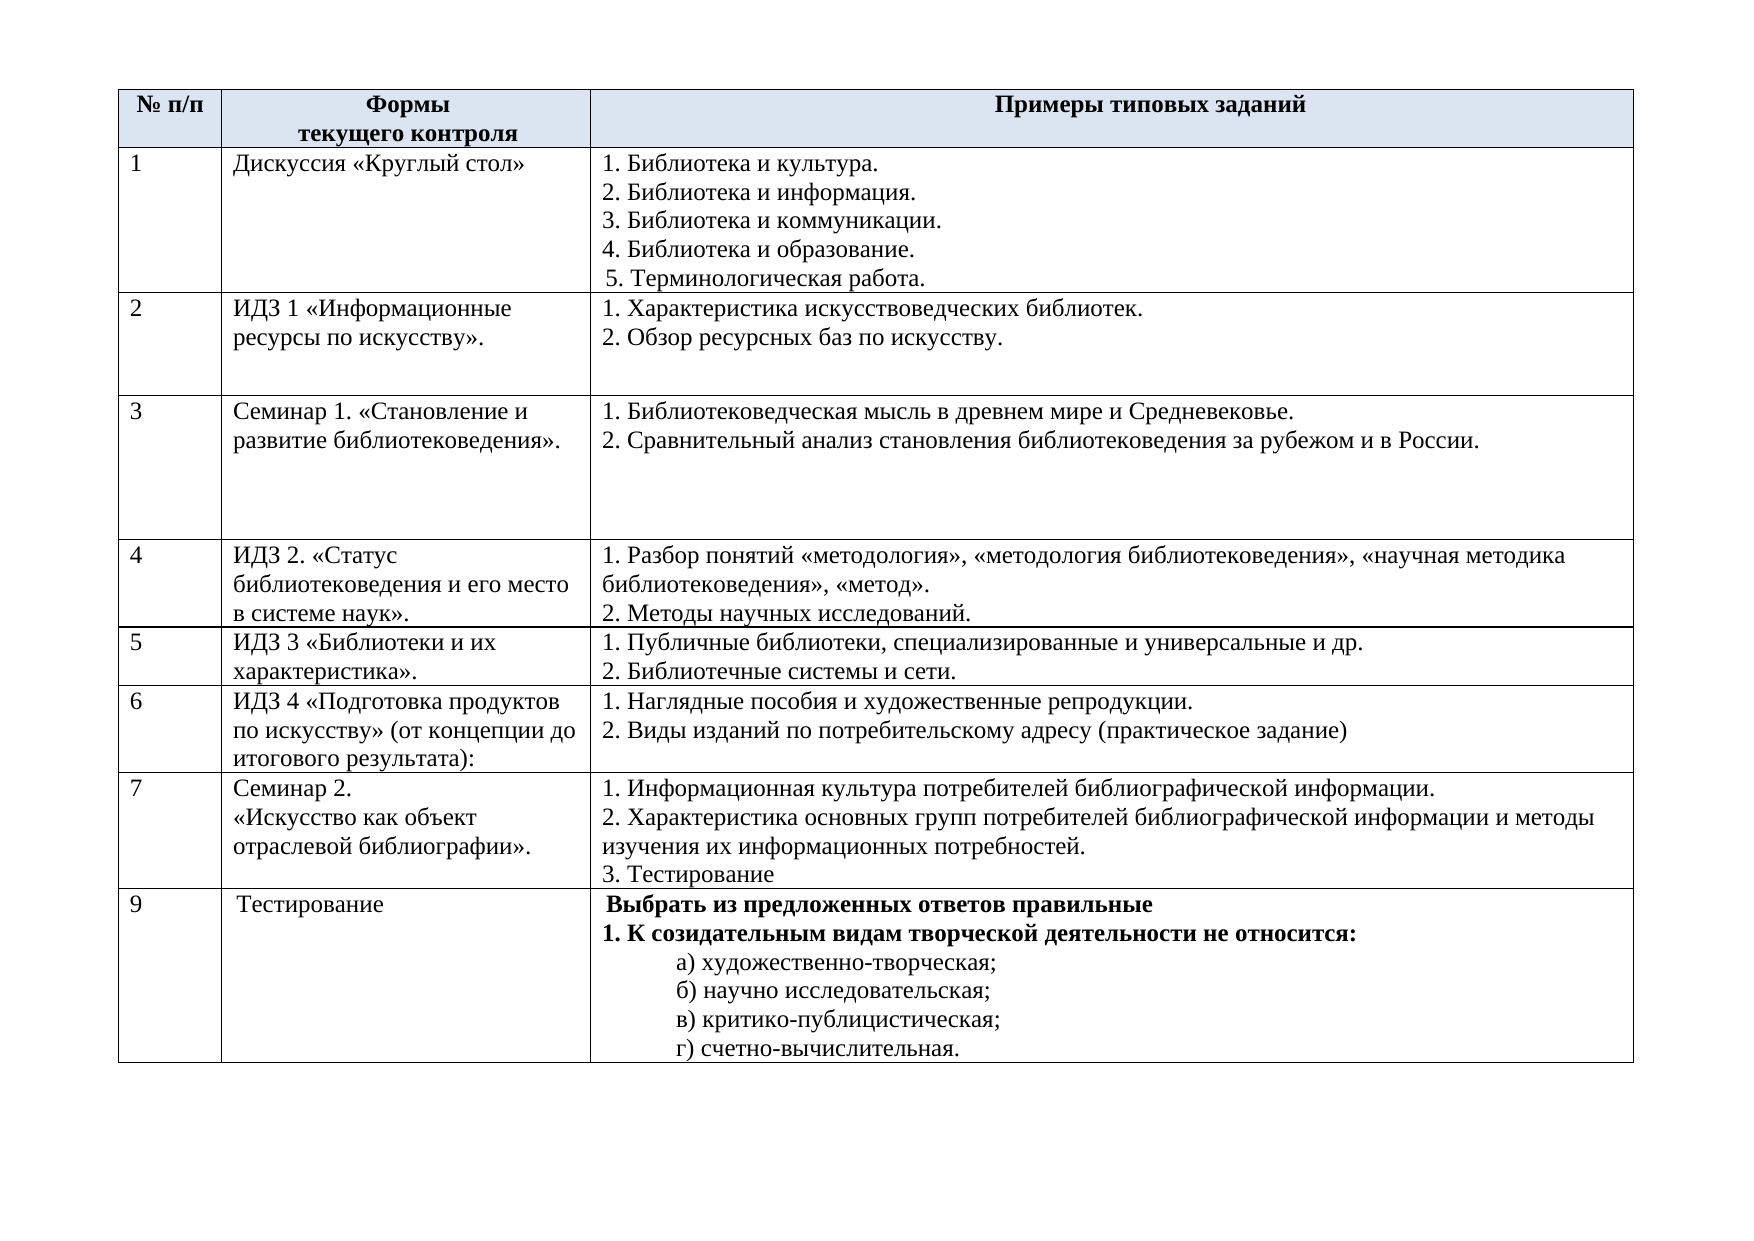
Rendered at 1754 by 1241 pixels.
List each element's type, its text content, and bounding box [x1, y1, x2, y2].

table_cell 7 [119, 773, 221, 888]
table_cell 1. Библиотека и культура. 2. Библиотека и информация. 3. Библиотека и коммуникации. 4. Библиотека и образование. 5. Терминологическая работа. [591, 148, 1633, 292]
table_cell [591, 889, 1633, 1062]
table_cell 3 [119, 396, 221, 539]
table_header № п/п [119, 90, 221, 147]
table_cell 1. Публичные библиотеки, специализированные и универсальные и др. 2. Библиотечные системы и сети. [591, 628, 1633, 685]
table_cell 1. Библиотековедческая мысль в древнем мире и Средневековье. 2. Сравнительный анализ становления библиотековедения за рубежом и в России. [591, 396, 1633, 539]
table_cell 6 [119, 686, 221, 772]
table_cell 5 [119, 628, 221, 685]
table_cell Семинар 1. «Становление и развитие библиотековедения». [222, 396, 590, 539]
table_cell 1. Наглядные пособия и художественные репродукции. 2. Виды изданий по потребительскому адресу (практическое задание) [591, 686, 1633, 772]
table_cell 1 [119, 148, 221, 292]
table_cell ИДЗ 2. «Статус библиотековедения и его место в системе наук». [222, 540, 590, 626]
table_cell 2 [119, 293, 221, 395]
table_cell Семинар 2. «Искусство как объект отраслевой библиографии». [222, 773, 590, 888]
table_cell Дискуссия «Круглый стол» [222, 148, 590, 292]
table_cell 1. Разбор понятий «методология», «методология библиотековедения», «научная методика библиотековедения», «метод». 2. Методы научных исследований. [591, 540, 1633, 626]
table_cell ИДЗ 3 «Библиотеки и их характеристика». [222, 628, 590, 685]
table_cell 9 [119, 889, 221, 1062]
table_cell 1. Характеристика искусствоведческих библиотек. 2. Обзор ресурсных баз по искусству. [591, 293, 1633, 395]
table_cell 1. Информационная культура потребителей библиографической информации. 2. Характеристика основных групп потребителей библиографической информации и методы изучения их информационных потребностей. 3. Тестирование [591, 773, 1633, 888]
table_cell Тестирование [222, 889, 590, 1062]
table_header Примеры типовых заданий [591, 90, 1633, 147]
table_cell 4 [119, 540, 221, 626]
table_header Формы текущего контроля [222, 90, 590, 147]
table_cell ИДЗ 4 «Подготовка продуктов по искусству» (от концепции до итогового результата): [222, 686, 590, 772]
table_cell ИДЗ 1 «Информационные ресурсы по искусству». [222, 293, 590, 395]
